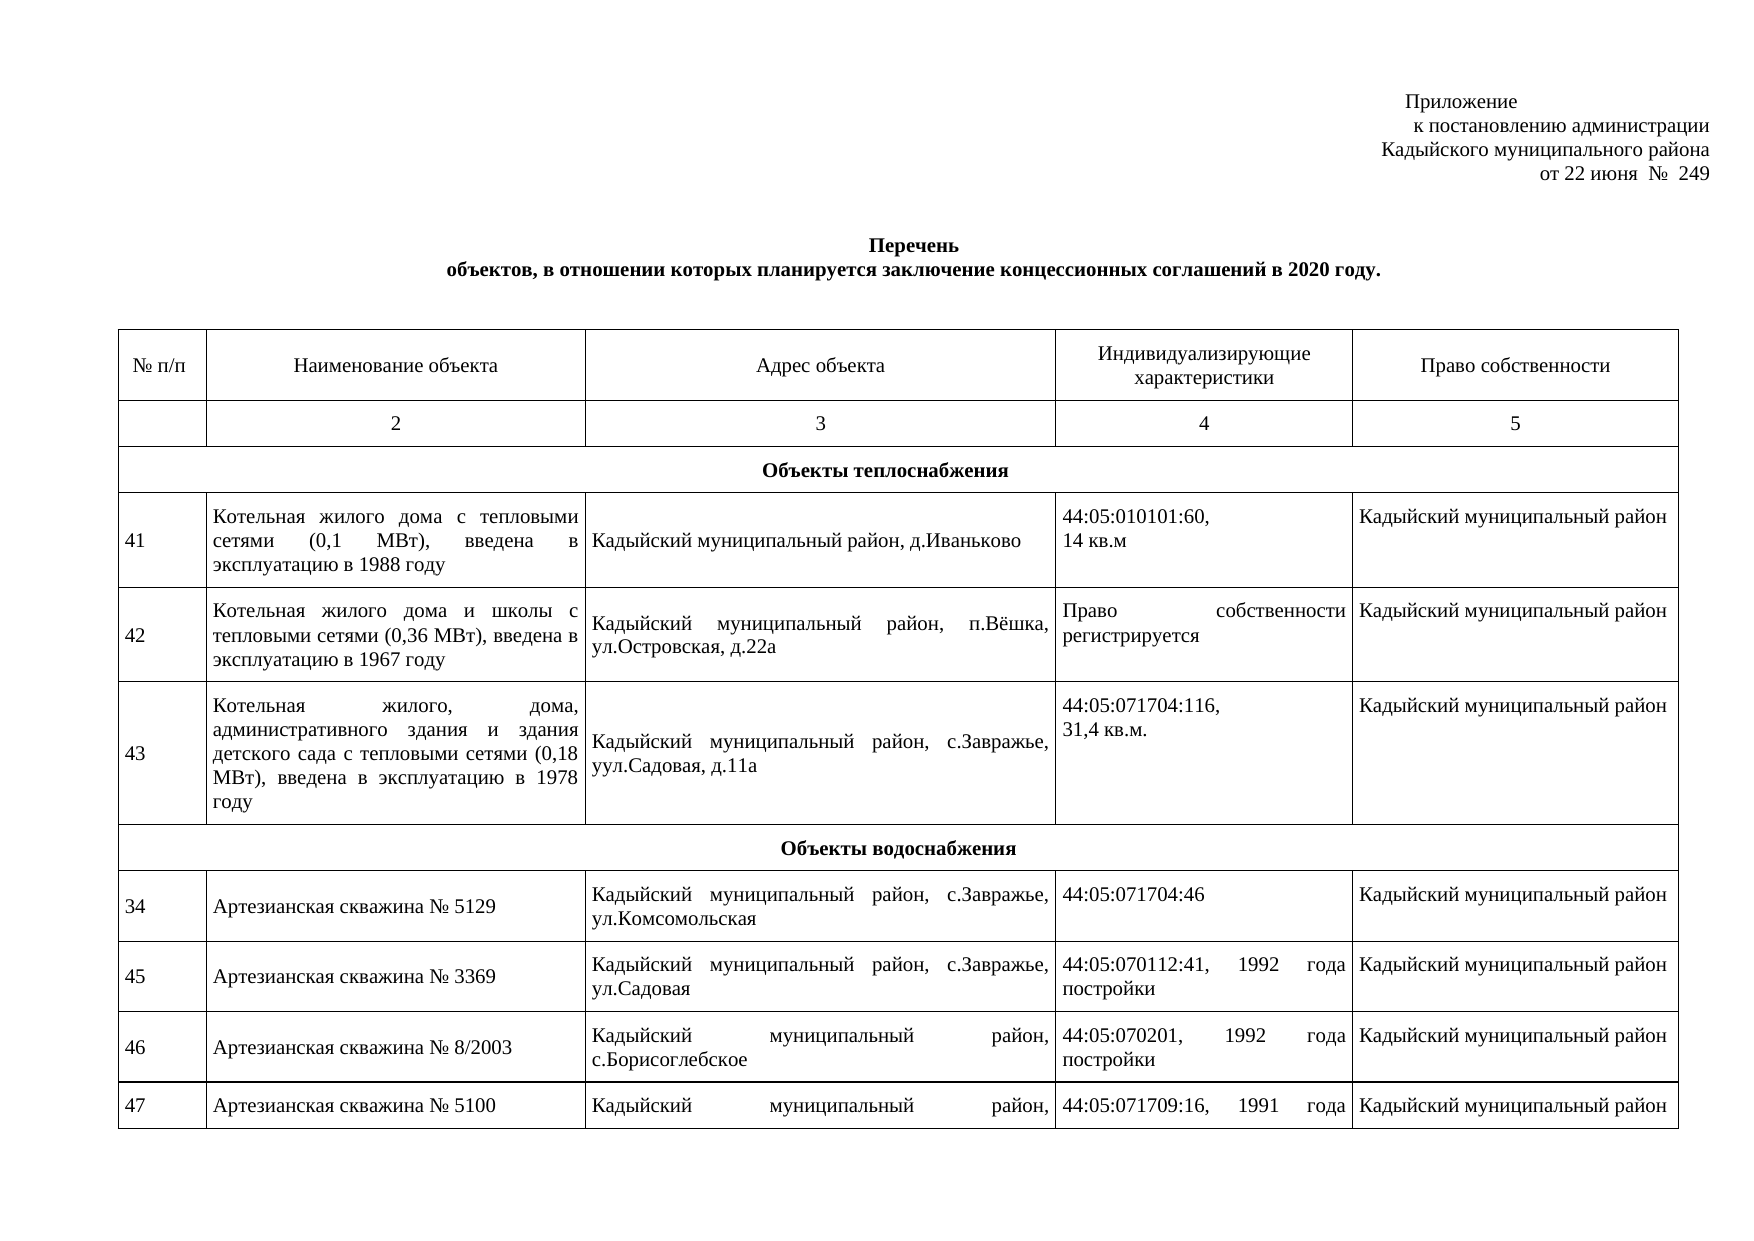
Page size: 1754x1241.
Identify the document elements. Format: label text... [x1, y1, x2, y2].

table_header № п/п [119, 330, 206, 399]
table_cell 41 [119, 493, 206, 587]
table_cell 5 [1353, 401, 1678, 446]
table_cell [119, 401, 206, 446]
table_cell Кадыйский муниципальный район, д.Иваньково [586, 493, 1055, 587]
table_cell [207, 1083, 585, 1128]
table_cell Кадыйский муниципальный район [1353, 1012, 1678, 1081]
text от 22 июня № 249 [738, 161, 1710, 185]
text Перечень [118, 233, 1710, 257]
table_cell Объекты водоснабжения [119, 825, 1678, 870]
text Приложение [738, 89, 1710, 113]
table_cell 47 [119, 1083, 206, 1128]
table_cell 2 [207, 401, 585, 446]
table_cell Кадыйский муниципальный район, п.Вёшка, ул.Островская, д.22а [586, 588, 1055, 681]
table_cell Объекты теплоснабжения [119, 447, 1454, 492]
table_cell Кадыйский муниципальный район, с.Завражье, уул.Садовая, д.11а [586, 682, 1055, 824]
table_cell Право собственности регистрируется [1056, 588, 1352, 681]
table_cell Котельная жилого дома и школы с тепловыми сетями (0,36 МВт), введена в эксплуатацию в 1967 году [207, 588, 585, 681]
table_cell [586, 1083, 1055, 1128]
table_cell 44:05:071704:46 [1056, 871, 1352, 941]
table_cell 4 [1056, 401, 1352, 446]
table_cell 44:05:010101:60, 14 кв.м [1056, 493, 1352, 587]
table_cell 43 [119, 682, 206, 824]
text объектов, в отношении которых планируется заключение концессионных соглашений в 2020 году. [118, 257, 1710, 281]
table_cell 42 [119, 588, 206, 681]
table_cell 44:05:070201, 1992 года постройки [1056, 1012, 1352, 1081]
table_cell 45 [119, 942, 206, 1011]
text Кадыйского муниципального района [738, 137, 1710, 161]
table_cell 44:05:071704:116, 31,4 кв.м. [1056, 682, 1352, 824]
table_cell Котельная жилого, дома, административного здания и здания детского сада с тепловыми сетями (0,18 МВт), введена в эксплуатацию в 1978 году [207, 682, 585, 824]
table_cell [1056, 1083, 1352, 1128]
table_cell 34 [119, 871, 206, 941]
table_cell Кадыйский муниципальный район [1353, 942, 1678, 1011]
text к постановлению администрации [723, 113, 1710, 137]
table_cell Артезианская скважина № 8/2003 [207, 1012, 585, 1081]
table_cell Кадыйский муниципальный район, с.Завражье, ул.Комсомольская [586, 871, 1055, 941]
table_cell Кадыйский муниципальный район [1353, 871, 1678, 941]
table_header Адрес объекта [586, 330, 1055, 399]
table_header Право собственности [1353, 330, 1678, 399]
table_header Индивидуализирующие характеристики [1056, 330, 1352, 399]
table_cell [1454, 447, 1678, 492]
table_cell Кадыйский муниципальный район, с.Завражье, ул.Садовая [586, 942, 1055, 1011]
table_cell Кадыйский муниципальный район [1353, 682, 1678, 824]
table_cell 3 [586, 401, 1055, 446]
table_cell Артезианская скважина № 5129 [207, 871, 585, 941]
table_cell 44:05:070112:41, 1992 года постройки [1056, 942, 1352, 1011]
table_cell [1353, 1083, 1678, 1128]
table_cell Кадыйский муниципальный район [1353, 493, 1678, 587]
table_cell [586, 1012, 1055, 1081]
table_cell Кадыйский муниципальный район [1353, 588, 1678, 681]
table_header Наименование объекта [207, 330, 585, 399]
table_cell Котельная жилого дома с тепловыми сетями (0,1 МВт), введена в эксплуатацию в 1988 году [207, 493, 585, 587]
table_cell Артезианская скважина № 3369 [207, 942, 585, 1011]
table_cell 46 [119, 1012, 206, 1081]
